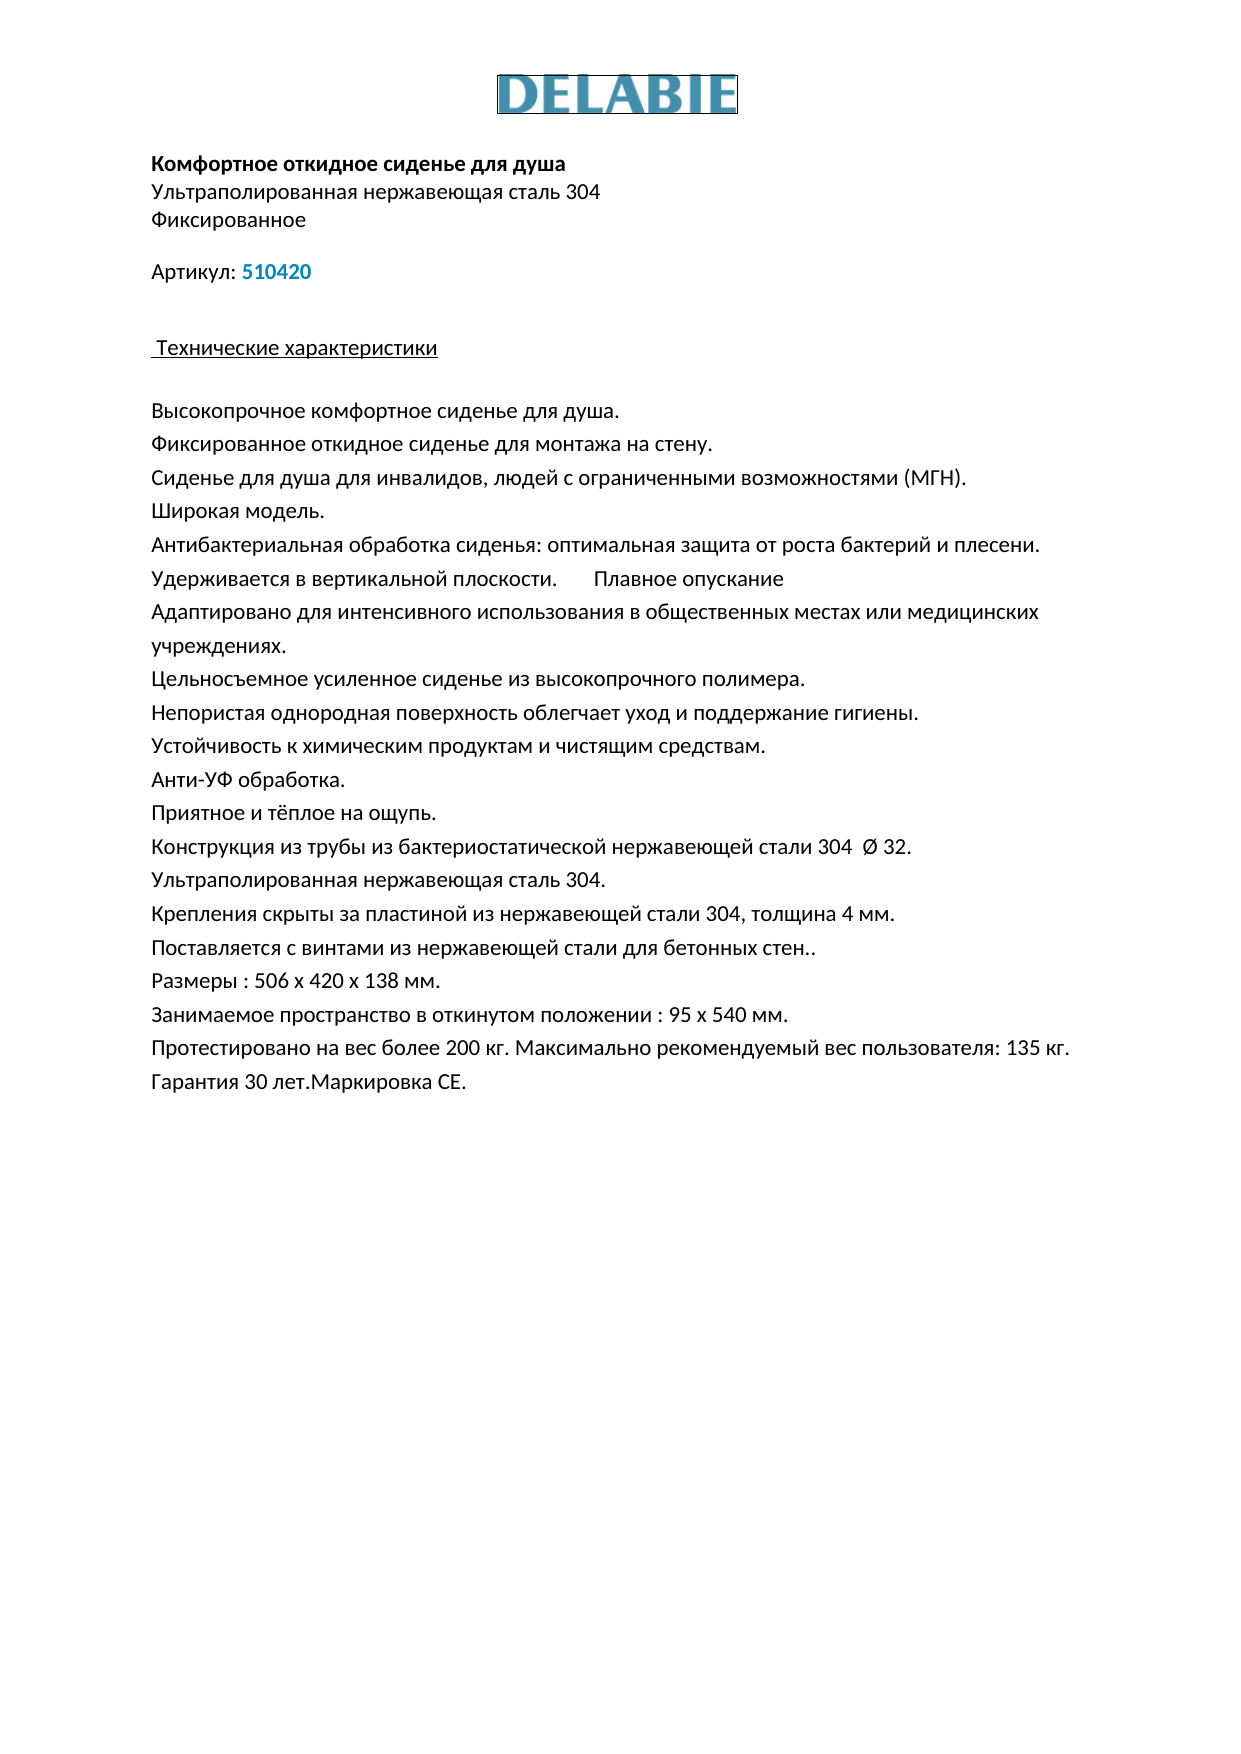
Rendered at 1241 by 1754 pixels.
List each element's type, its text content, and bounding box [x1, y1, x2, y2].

text Технические характеристики [151, 333, 1084, 361]
text Адаптировано для интенсивного использования в общественных местах или медицинских учреждениях. [151, 597, 1084, 659]
text Фиксированное откидное сиденье для монтажа на стену. [151, 429, 1084, 458]
text Крепления скрыты за пластиной из нержавеющей стали 304, толщина 4 мм. [151, 899, 1084, 927]
text Протестировано на вес более 200 кг. Максимально рекомендуемый вес пользователя: 135 кг. [151, 1033, 1084, 1061]
text Ультраполированная нержавеющая сталь 304 [151, 177, 1084, 205]
text Фиксированное [151, 205, 1084, 233]
text Непористая однородная поверхность облегчает уход и поддержание гигиены. [151, 698, 1084, 726]
text Приятное и тёплое на ощупь. [151, 798, 1084, 827]
text Антибактериальная обработка сиденья: оптимальная защита от роста бактерий и плесени. [151, 530, 1084, 558]
text Гарантия 30 лет.Маркировка CE. [151, 1067, 1084, 1095]
text Комфортное откидное сиденье для душа [151, 149, 1084, 177]
text Артикул: 510420 [151, 257, 1084, 285]
text Анти-УФ обработка. [151, 765, 1084, 793]
text Поставляется с винтами из нержавеющей стали для бетонных стен.. [151, 933, 1084, 961]
text Устойчивость к химическим продуктам и чистящим средствам. [151, 731, 1084, 759]
text Конструкция из трубы из бактериостатической нержавеющей стали 304 Ø 32. [151, 832, 1084, 860]
text Цельносъемное усиленное сиденье из высокопрочного полимера. [151, 664, 1084, 692]
text Занимаемое пространство в откинутом положении : 95 x 540 мм. [151, 1000, 1084, 1028]
text Размеры : 506 x 420 x 138 мм. [151, 966, 1084, 994]
text Ультраполированная нержавеющая сталь 304. [151, 866, 1084, 894]
text Высокопрочное комфортное сиденье для душа. [151, 396, 1084, 424]
text Удерживается в вертикальной плоскости. Плавное опускание [151, 564, 1084, 592]
text Широкая модель. [151, 497, 1084, 525]
text Сиденье для душа для инвалидов, людей с ограниченными возможностями (МГН). [151, 463, 1084, 491]
picture [498, 76, 737, 113]
